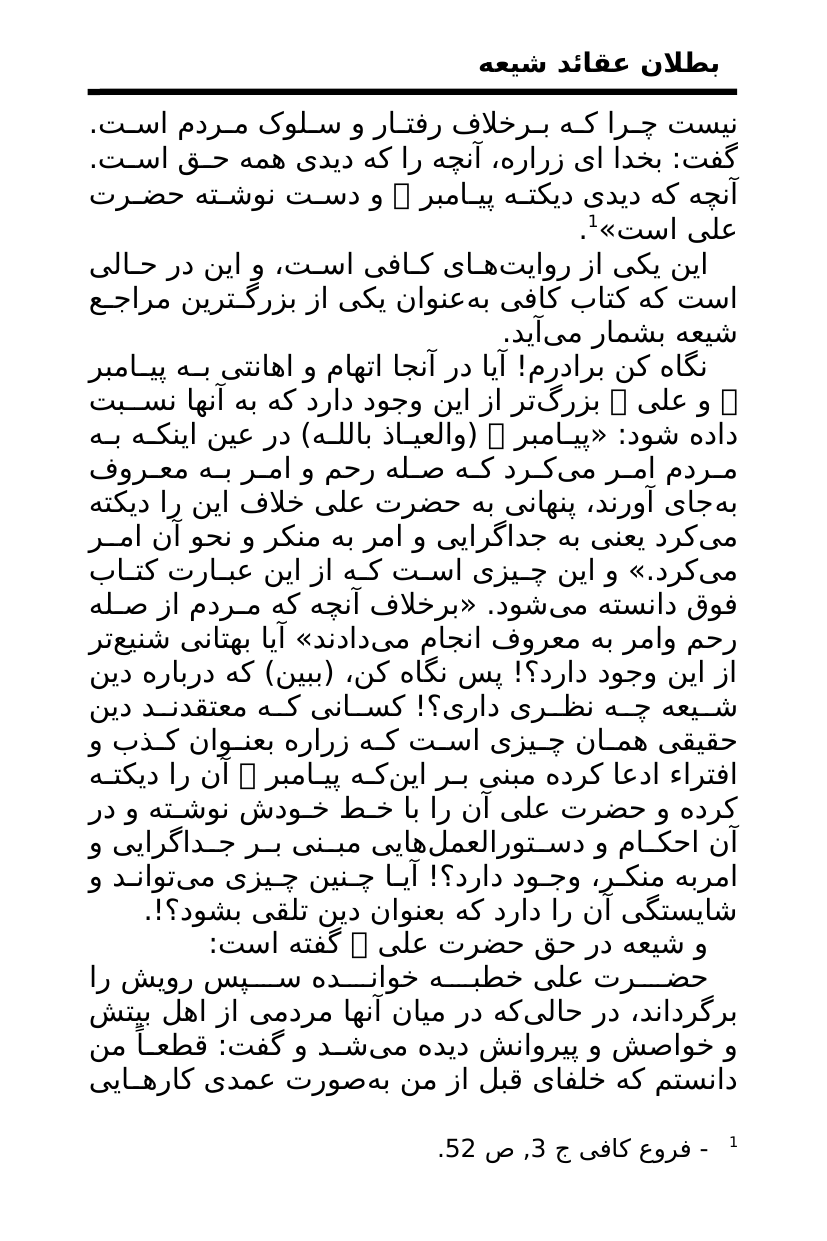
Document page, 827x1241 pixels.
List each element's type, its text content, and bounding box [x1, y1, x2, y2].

text نگاه كن برادرم! آیا در آنجا اتهام و اهانتی به پیامبر و علی بزرگ‌تر از این وجود دارد كه به آنها نسبت داده شود: «پیامبر (والعیاذ بالله) در عین اینكه به مردم امر می‌كرد كه صله رحم و امر به معروف به‌جای آورند، پنهانی به حضرت علی خلاف این را دیكته می‌كرد یعنی به جداگرایی و امر به منكر و نحو آن امر می‌كرد.» و این چیزی است كه از این عبارت كتاب فوق دانسته می‌شود. «برخلاف آنچه كه مردم از صله رحم وامر به معروف انجام می‌دادند» آیا بهتانی شنیع‌تر از این وجود دارد؟! پس نگاه كن، (ببین) كه درباره دین شیعه چه نظری داری؟! كسانی كه معتقدند دین حقیقی همان چیزی است كه زراره بعنوان كذب و افتراء ادعا كرده مبنی بر این‌كه پیامبر آن را دیكته كرده و حضرت علی آن را با خط خودش نوشته و در آن احكام و دستورالعمل‌هایی مبنی بر جداگرایی و امربه منكر، وجود دارد؟! آیا چنین چیزی می‌تواند و شایستگی آن را دارد كه بعنوان دین تلقی بشود؟!. [89, 349, 738, 927]
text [89, 106, 738, 246]
text و شیعه در حق حضرت علی گفته است: [89, 927, 738, 961]
text این یكی از روایت‌های كافی است، و این در حالی است كه كتاب كافی به‌عنوان یكی از بزرگترین مراجع شیعه بشمار می‌آید. [89, 248, 738, 349]
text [89, 961, 738, 1097]
